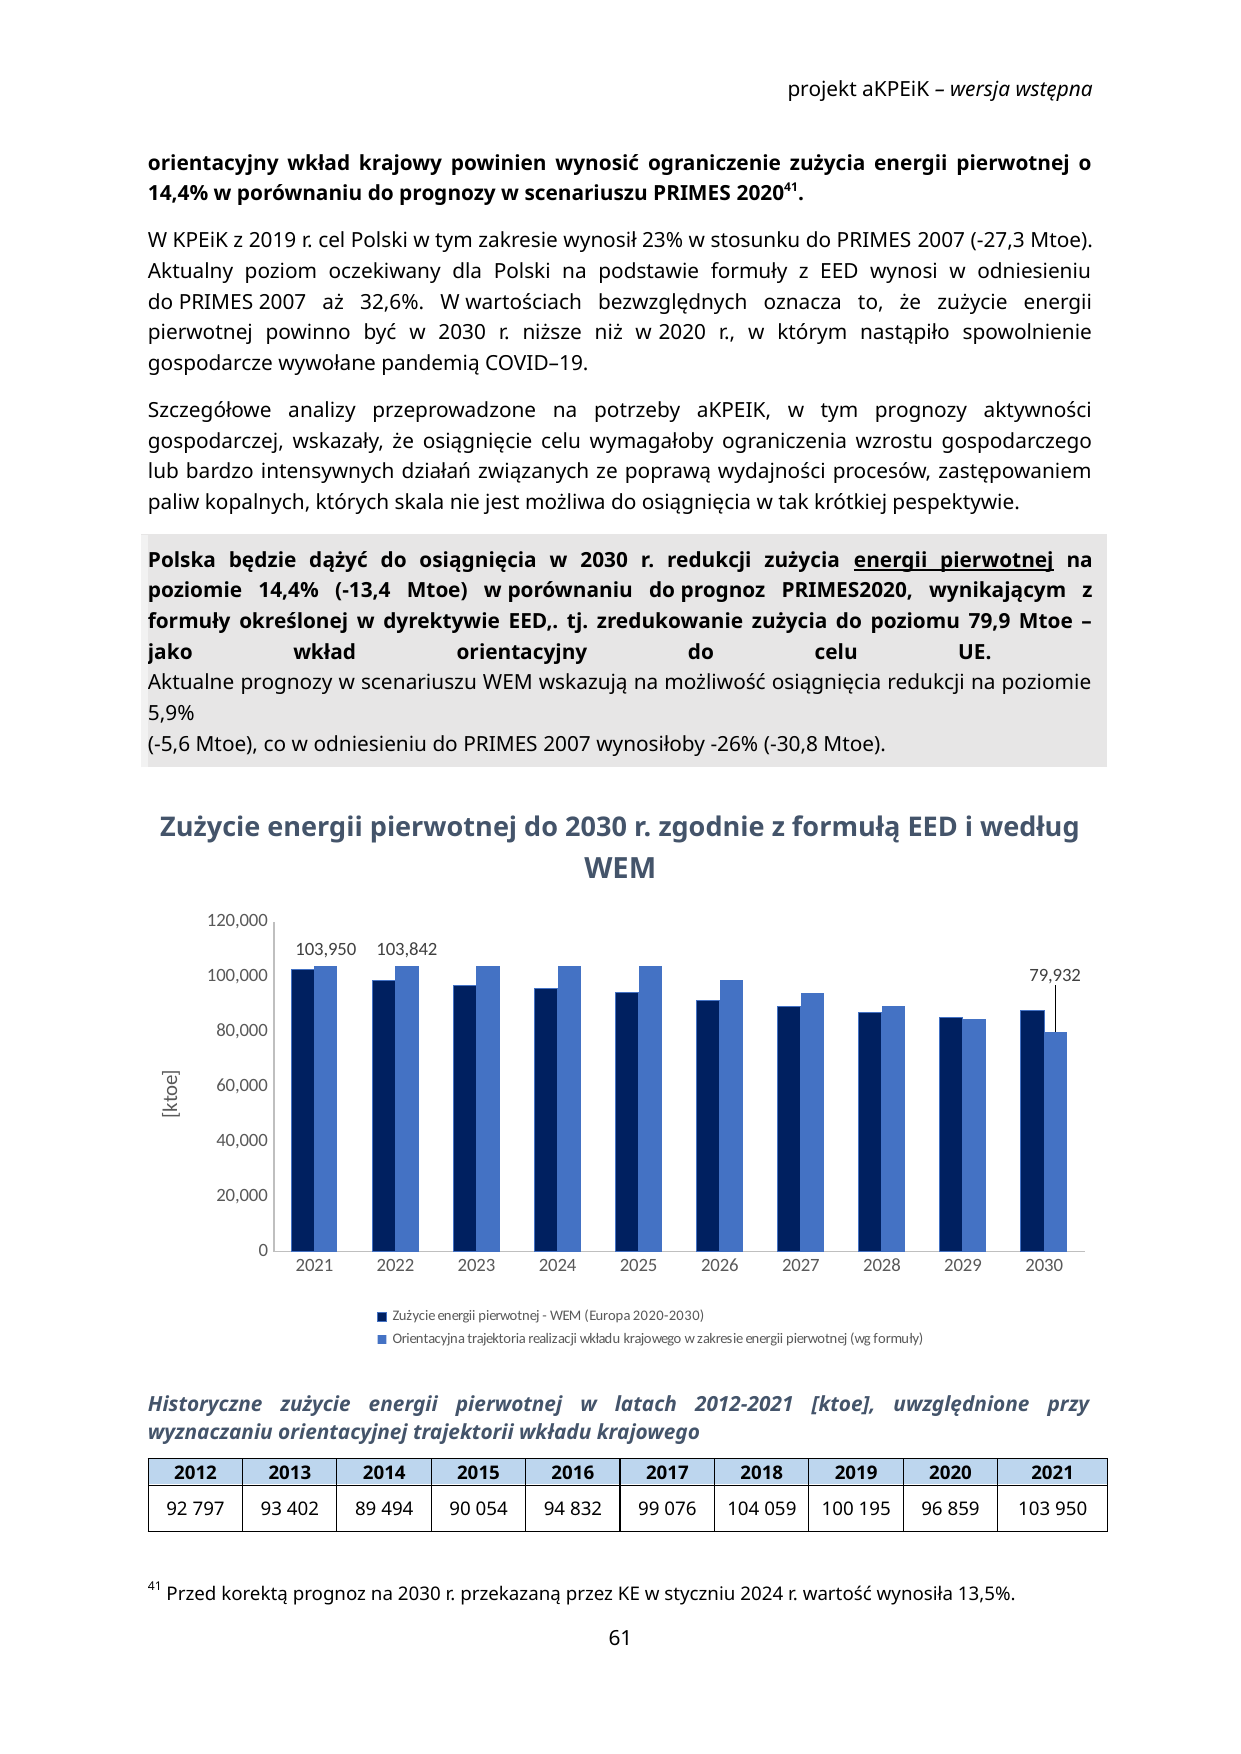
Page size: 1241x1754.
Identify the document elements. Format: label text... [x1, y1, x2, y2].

table_header 2016 [526, 1459, 619, 1484]
table_header 2020 [904, 1459, 997, 1484]
text Polska będzie dążyć do osiągnięcia w 2030 r. redukcji zużycia energii pierwotnej na poziomie 14,4% (-13,4 Mtoe) w porównaniu do prognoz PRIMES2020, wynikającym z formuły określonej w dyrektywie EED,. tj. zredukowanie zużycia do poziomu 79,9 Mtoe – jako wkład orientacyjny do celu UE. Aktualne prognozy w scenariuszu WEM wskazują na możliwość osiągnięcia redukcji na poziomie 5,9% (-5,6 Mtoe), co w odniesieniu do PRIMES 2007 wynosiłoby -26% (-30,8 Mtoe). [148, 541, 1101, 761]
text Szczegółowe analizy przeprowadzone na potrzeby aKPEIK, w tym prognozy aktywności gospodarczej, wskazały, że osiągnięcie celu wymagałoby ograniczenia wzrostu gospodarczego lub bardzo intensywnych działań związanych ze poprawą wydajności procesów, zastępowaniem paliw kopalnych, których skala nie jest możliwa do osiągnięcia w tak krótkiej pespektywie. [148, 395, 1093, 516]
table_cell 96 859 [904, 1486, 997, 1531]
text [148, 148, 1093, 207]
table_cell 94 832 [526, 1486, 619, 1531]
text Zużycie energii pierwotnej do 2030 r. zgodnie z formułą EED i według WEM [148, 807, 1093, 887]
table_cell 89 494 [337, 1486, 431, 1531]
table_header 2012 [149, 1459, 242, 1484]
table_header 2018 [715, 1459, 808, 1484]
table_header 2019 [809, 1459, 903, 1484]
table_header 2013 [243, 1459, 336, 1484]
table_cell 100 195 [809, 1486, 903, 1531]
table_cell 93 402 [243, 1486, 336, 1531]
table_header 2021 [998, 1459, 1107, 1484]
table_header 2017 [621, 1459, 714, 1484]
table_header 2015 [432, 1459, 525, 1484]
table_cell 99 076 [621, 1486, 714, 1531]
table_cell 92 797 [149, 1486, 242, 1531]
text Historyczne zużycie energii pierwotnej w latach 2012-2021 [ktoe], uwzględnione przy wyznaczaniu orientacyjnej trajektorii wkładu krajowego [148, 1389, 1093, 1446]
table_cell 103 950 [998, 1486, 1107, 1531]
table_cell 90 054 [432, 1486, 525, 1531]
table_cell 104 059 [715, 1486, 808, 1531]
text W KPEiK z 2019 r. cel Polski w tym zakresie wynosił 23% w stosunku do PRIMES 2007 (-27,3 Mtoe). Aktualny poziom oczekiwany dla Polski na podstawie formuły z EED wynosi w odniesieniu do PRIMES 2007 aż 32,6%. W wartościach bezwzględnych oznacza to, że zużycie energii pierwotnej powinno być w 2030 r. niższe niż w 2020 r., w którym nastąpiło spowolnienie gospodarcze wywołane pandemią COVID–19. [148, 226, 1093, 376]
table_header 2014 [337, 1459, 431, 1484]
